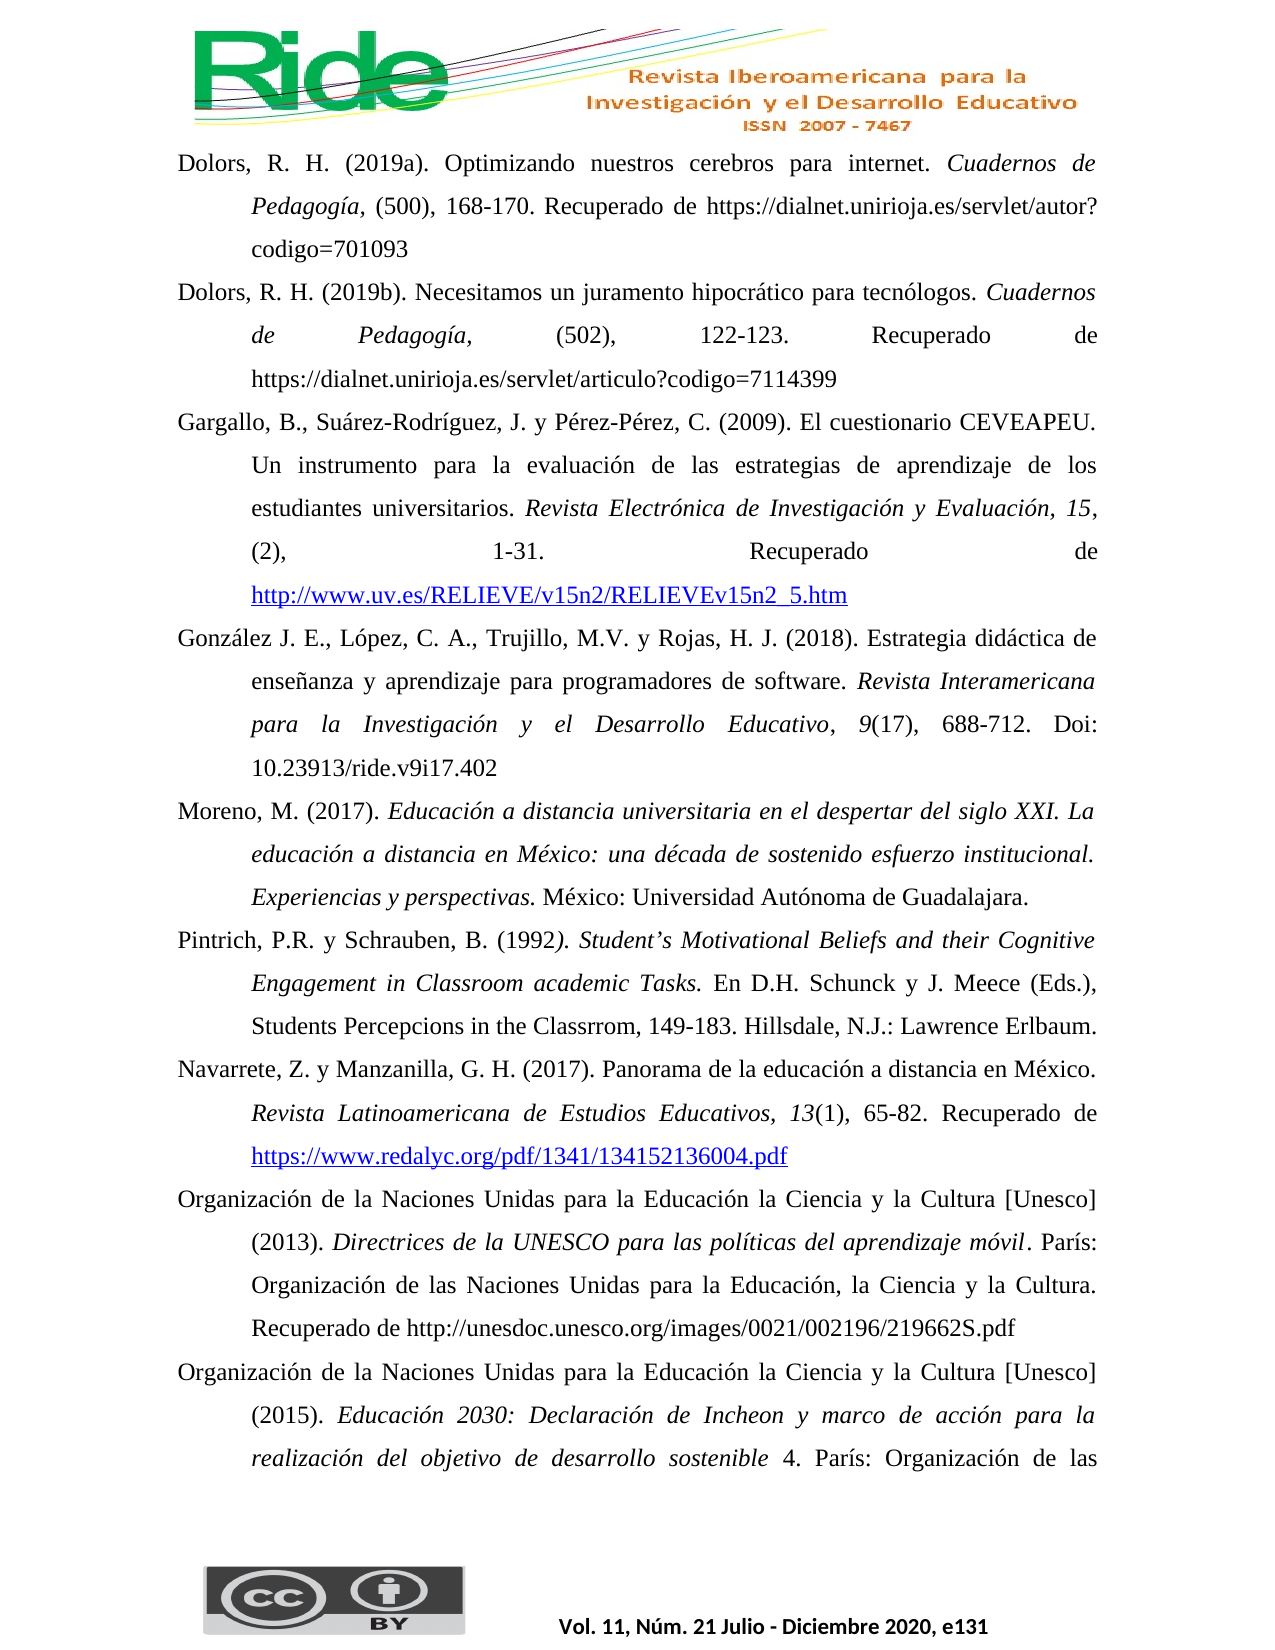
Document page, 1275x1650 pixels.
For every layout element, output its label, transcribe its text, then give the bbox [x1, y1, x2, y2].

text Dolors, R. H. (2019a). Optimizando nuestros cerebros para internet. Cuadernos de Pedagogía, (500), 168-170. Recuperado de https://dialnet.unirioja.es/servlet/autor?codigo=701093 [177, 148, 1098, 263]
text Navarrete, Z. y Manzanilla, G. H. (2017). Panorama de la educación a distancia en México. Revista Latinoamericana de Estudios Educativos, 13(1), 65-82. Recuperado de https://www.redalyc.org/pdf/1341/134152136004.pdf [177, 1054, 1098, 1169]
text Pintrich, P.R. y Schrauben, B. (1992). Student’s Motivational Beliefs and their Cognitive Engagement in Classroom academic Tasks. En D.H. Schunck y J. Meece (Eds.), Students Percepcions in the Classrrom, 149-183. Hillsdale, N.J.: Lawrence Erlbaum. [177, 925, 1098, 1040]
text González J. E., López, C. A., Trujillo, M.V. y Rojas, H. J. (2018). Estrategia didáctica de enseñanza y aprendizaje para programadores de software. Revista Interamericana para la Investigación y el Desarrollo Educativo, 9(17), 688-712. Doi: 10.23913/ride.v9i17.402 [177, 623, 1098, 781]
picture [194, 29, 1081, 134]
text Moreno, M. (2017). Educación a distancia universitaria en el despertar del siglo XXI. La educación a distancia en México: una década de sostenido esfuerzo institucional. Experiencias y perspectivas. México: Universidad Autónoma de Guadalajara. [177, 796, 1098, 911]
text Organización de la Naciones Unidas para la Educación la Ciencia y la Cultura [Unesco] (2013). Directrices de la UNESCO para las políticas del aprendizaje móvil. París: Organización de las Naciones Unidas para la Educación, la Ciencia y la Cultura. Recuperado de http://unesdoc.unesco.org/images/0021/002196/219662S.pdf [177, 1184, 1098, 1342]
text Gargallo, B., Suárez-Rodríguez, J. y Pérez-Pérez, C. (2009). El cuestionario CEVEAPEU. Un instrumento para la evaluación de las estrategias de aprendizaje de los estudiantes universitarios. Revista Electrónica de Investigación y Evaluación, 15, (2), 1-31. Recuperado de http://www.uv.es/RELIEVE/v15n2/RELIEVEv15n2_5.htm [177, 407, 1098, 608]
picture [203, 1566, 466, 1635]
text Dolors, R. H. (2019b). Necesitamos un juramento hipocrático para tecnólogos. Cuadernos de Pedagogía, (502), 122-123. Recuperado de https://dialnet.unirioja.es/servlet/articulo?codigo=7114399 [177, 277, 1098, 393]
